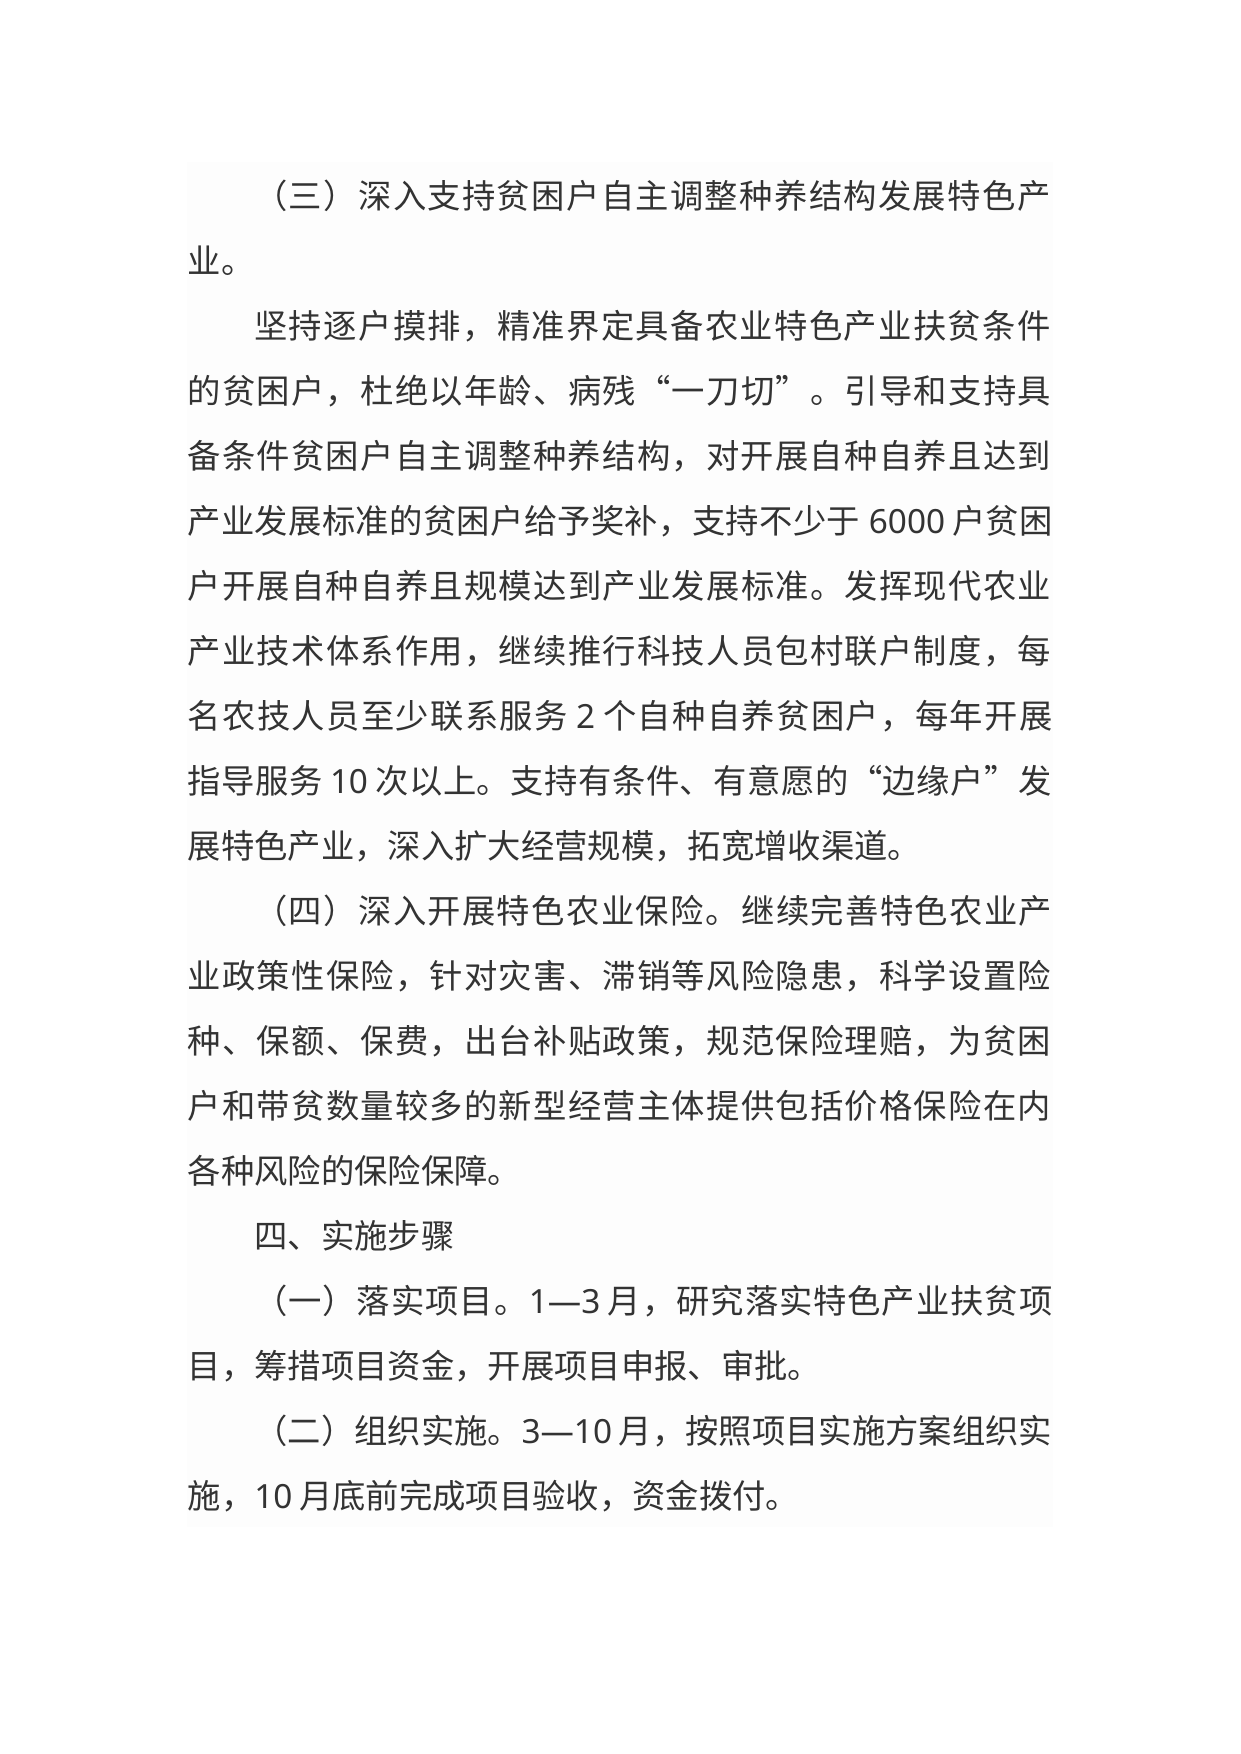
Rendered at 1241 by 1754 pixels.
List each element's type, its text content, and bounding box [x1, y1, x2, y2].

text 四、实施步骤 [187, 1202, 1053, 1267]
text （一）落实项目。1—3月，研究落实特色产业扶贫项目，筹措项目资金，开展项目申报、审批。 [187, 1267, 1053, 1397]
text （四）深入开展特色农业保险。继续完善特色农业产业政策性保险，针对灾害、滞销等风险隐患，科学设置险种、保额、保费，出台补贴政策，规范保险理赔，为贫困户和带贫数量较多的新型经营主体提供包括价格保险在内各种风险的保险保障。 [187, 877, 1053, 1202]
text （二）组织实施。3—10月，按照项目实施方案组织实施，10月底前完成项目验收，资金拨付。 [187, 1397, 1053, 1527]
text 坚持逐户摸排，精准界定具备农业特色产业扶贫条件的贫困户，杜绝以年龄、病残“一刀切”。引导和支持具备条件贫困户自主调整种养结构，对开展自种自养且达到产业发展标准的贫困户给予奖补，支持不少于6000户贫困户开展自种自养且规模达到产业发展标准。发挥现代农业产业技术体系作用，继续推行科技人员包村联户制度，每名农技人员至少联系服务2个自种自养贫困户，每年开展指导服务10次以上。支持有条件、有意愿的“边缘户”发展特色产业，深入扩大经营规模，拓宽增收渠道。 [187, 292, 1053, 877]
text （三）深入支持贫困户自主调整种养结构发展特色产业。 [187, 162, 1053, 292]
